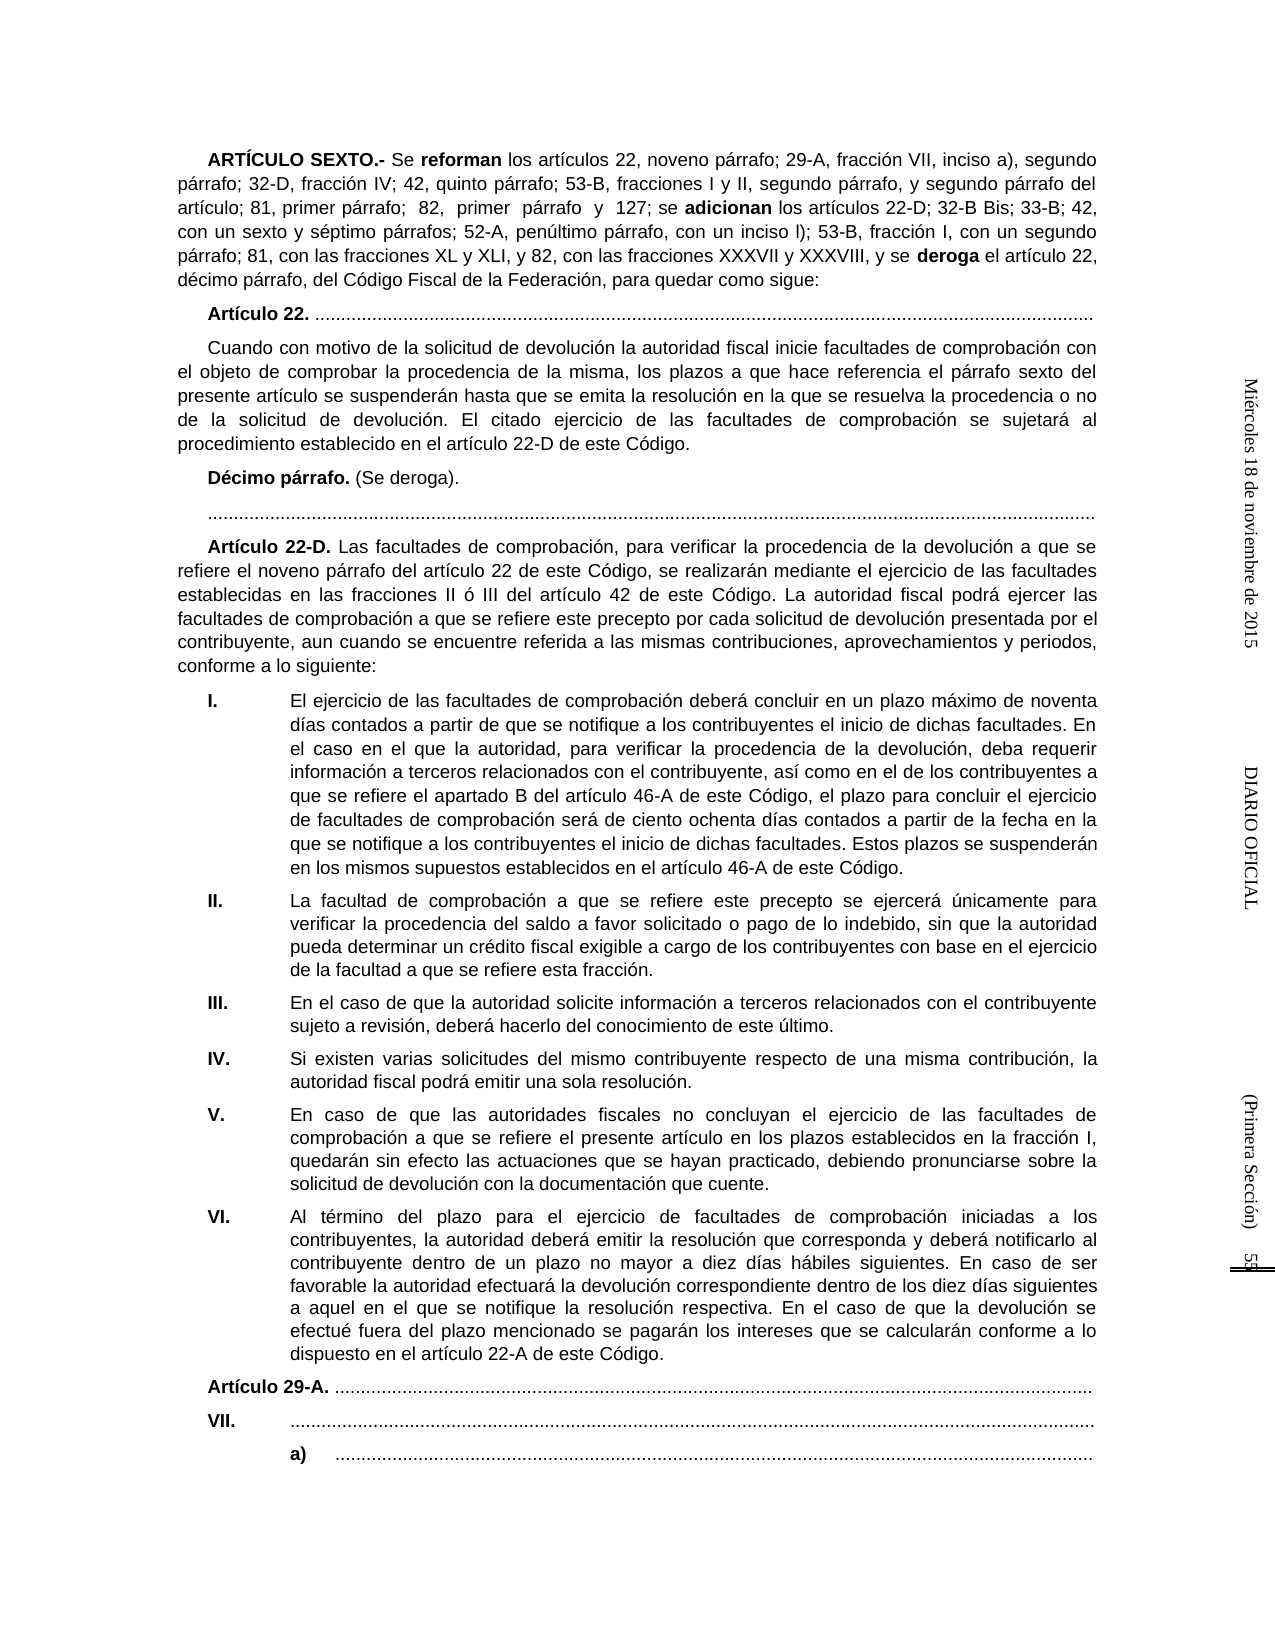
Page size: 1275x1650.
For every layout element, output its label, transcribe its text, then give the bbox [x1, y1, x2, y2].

text I. El ejercicio de las facultades de comprobación deberá concluir en un plazo máximo de noventa días contados a partir de que se notifique a los contribuyentes el inicio de dichas facultades. En el caso en el que la autoridad, para verificar la procedencia de la devolución, deba requerir información a terceros relacionados con el contribuyente, así como en el de los contribuyentes a que se refiere el apartado B del artículo 46-A de este Código, el plazo para concluir el ejercicio de facultades de comprobación será de ciento ochenta días contados a partir de la fecha en la que se notifique a los contribuyentes el inicio de dichas facultades. Estos plazos se suspenderán en los mismos supuestos establecidos en el artículo 46-A de este Código. [207, 688, 1098, 879]
text VII. ........................................................................................................................................................... [207, 1409, 1098, 1432]
text Décimo párrafo. (Se deroga). [177, 465, 1098, 489]
text ........................................................................................................................................................................... [177, 500, 1098, 524]
text III. En el caso de que la autoridad solicite información a terceros relacionados con el contribuyente sujeto a revisión, deberá hacerlo del conocimiento de este último. [207, 991, 1098, 1037]
text Artículo 29-A. .................................................................................................................................................. [177, 1376, 1098, 1398]
text Cuando con motivo de la solicitud de devolución la autoridad fiscal inicie facultades de comprobación con el objeto de comprobar la procedencia de la misma, los plazos a que hace referencia el párrafo sexto del presente artículo se suspenderán hasta que se emita la resolución en la que se resuelva la procedencia o no de la solicitud de devolución. El citado ejercicio de las facultades de comprobación se sujetará al procedimiento establecido en el artículo 22-D de este Código. [177, 336, 1098, 455]
text IV. Si existen varias solicitudes del mismo contribuyente respecto de una misma contribución, la autoridad fiscal podrá emitir una sola resolución. [207, 1047, 1098, 1093]
text II. La facultad de comprobación a que se refiere este precepto se ejercerá únicamente para verificar la procedencia del saldo a favor solicitado o pago de lo indebido, sin que la autoridad pueda determinar un crédito fiscal exigible a cargo de los contribuyentes con base en el ejercicio de la facultad a que se refiere esta fracción. [207, 889, 1098, 981]
text Artículo 22-D. Las facultades de comprobación, para verificar la procedencia de la devolución a que se refiere el noveno párrafo del artículo 22 de este Código, se realizarán mediante el ejercicio de las facultades establecidas en las fracciones II ó III del artículo 42 de este Código. La autoridad fiscal podrá ejercer las facultades de comprobación a que se refiere este precepto por cada solicitud de devolución presentada por el contribuyente, aun cuando se encuentre referida a las mismas contribuciones, aprovechamientos y periodos, conforme a lo siguiente: [177, 534, 1098, 678]
text V. En caso de que las autoridades fiscales no concluyan el ejercicio de las facultades de comprobación a que se refiere el presente artículo en los plazos establecidos en la fracción I, quedarán sin efecto las actuaciones que se hayan practicado, debiendo pronunciarse sobre la solicitud de devolución con la documentación que cuente. [207, 1103, 1098, 1195]
text Artículo 22. ...................................................................................................................................................... [177, 301, 1098, 325]
text a) .................................................................................................................................................. [290, 1442, 1098, 1465]
text VI. Al término del plazo para el ejercicio de facultades de comprobación iniciadas a los contribuyentes, la autoridad deberá emitir la resolución que corresponda y deberá notificarlo al contribuyente dentro de un plazo no mayor a diez días hábiles siguientes. En caso de ser favorable la autoridad efectuará la devolución correspondiente dentro de los diez días siguientes a aquel en el que se notifique la resolución respectiva. En el caso de que la devolución se efectué fuera del plazo mencionado se pagarán los intereses que se calcularán conforme a lo dispuesto en el artículo 22-A de este Código. [207, 1205, 1098, 1365]
text ARTÍCULO SEXTO.- Se reforman los artículos 22, noveno párrafo; 29-A, fracción VII, inciso a), segundo párrafo; 32-D, fracción IV; 42, quinto párrafo; 53-B, fracciones I y II, segundo párrafo, y segundo párrafo del artículo; 81, primer párrafo; 82, primer párrafo y 127; se adicionan los artículos 22-D; 32-B Bis; 33-B; 42, con un sexto y séptimo párrafos; 52-A, penúltimo párrafo, con un inciso l); 53-B, fracción I, con un segundo párrafo; 81, con las fracciones XL y XLI, y 82, con las fracciones XXXVII y XXXVIII, y se deroga el artículo 22, décimo párrafo, del Código Fiscal de la Federación, para quedar como sigue: [177, 148, 1098, 291]
